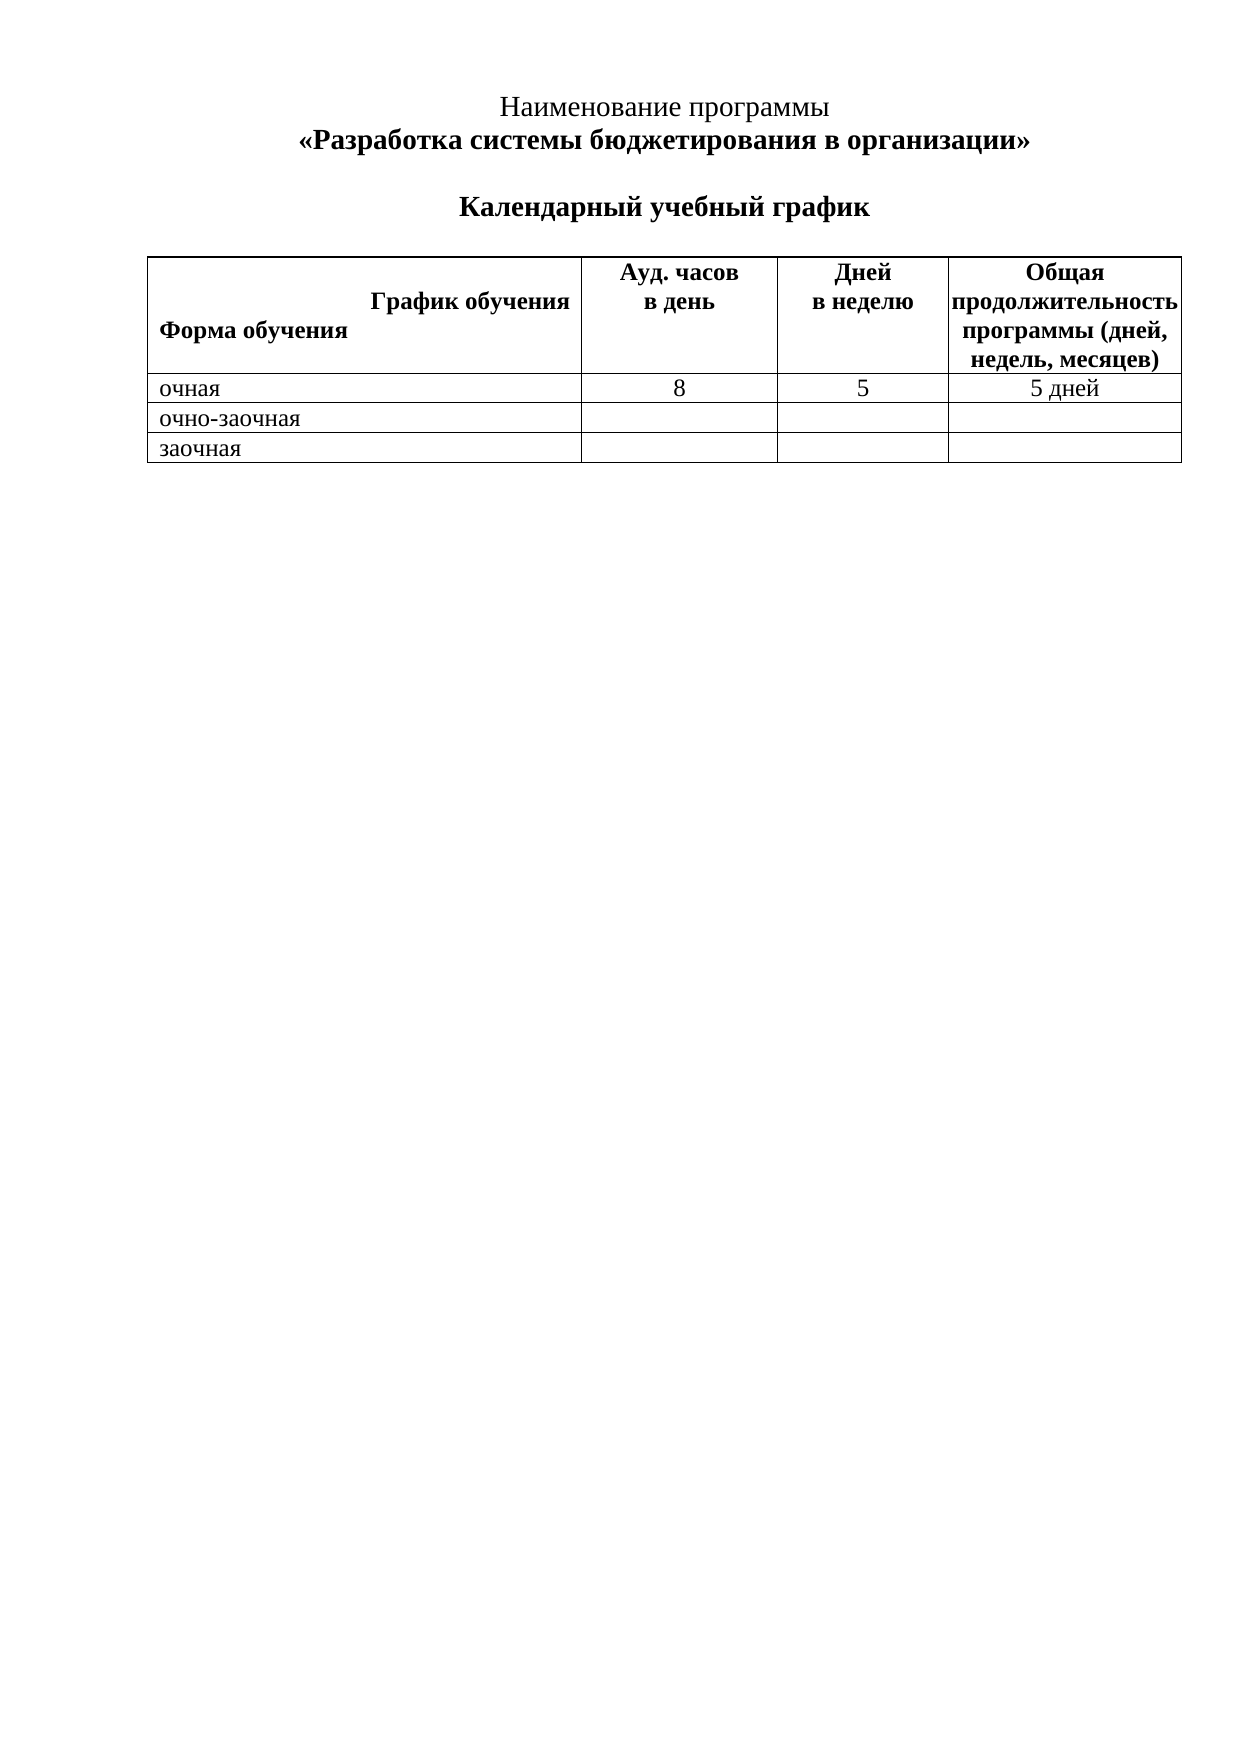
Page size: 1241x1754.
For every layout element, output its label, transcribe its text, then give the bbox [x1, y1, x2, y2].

table_cell [949, 403, 1181, 432]
table_header Дней в неделю [778, 258, 948, 372]
table_header Ауд. часов в день [582, 258, 777, 372]
text «Разработка системы бюджетирования в организации» [177, 122, 1152, 156]
text Наименование программы [177, 89, 1152, 122]
text Календарный учебный график [177, 189, 1152, 223]
table_cell [778, 403, 948, 432]
table_cell [582, 403, 777, 432]
table_cell 8 [582, 374, 777, 402]
table_header График обучения Форма обучения [148, 258, 581, 372]
table_cell 5 [778, 374, 948, 402]
table_cell [582, 433, 777, 462]
table_cell очно-заочная [148, 403, 581, 432]
table_cell заочная [148, 433, 581, 462]
table_cell 5 дней [949, 374, 1181, 402]
table_cell [778, 433, 948, 462]
table_cell очная [148, 374, 581, 402]
table_header Общая продолжительность программы (дней, недель, месяцев) [949, 258, 1181, 372]
table_cell [949, 433, 1181, 462]
